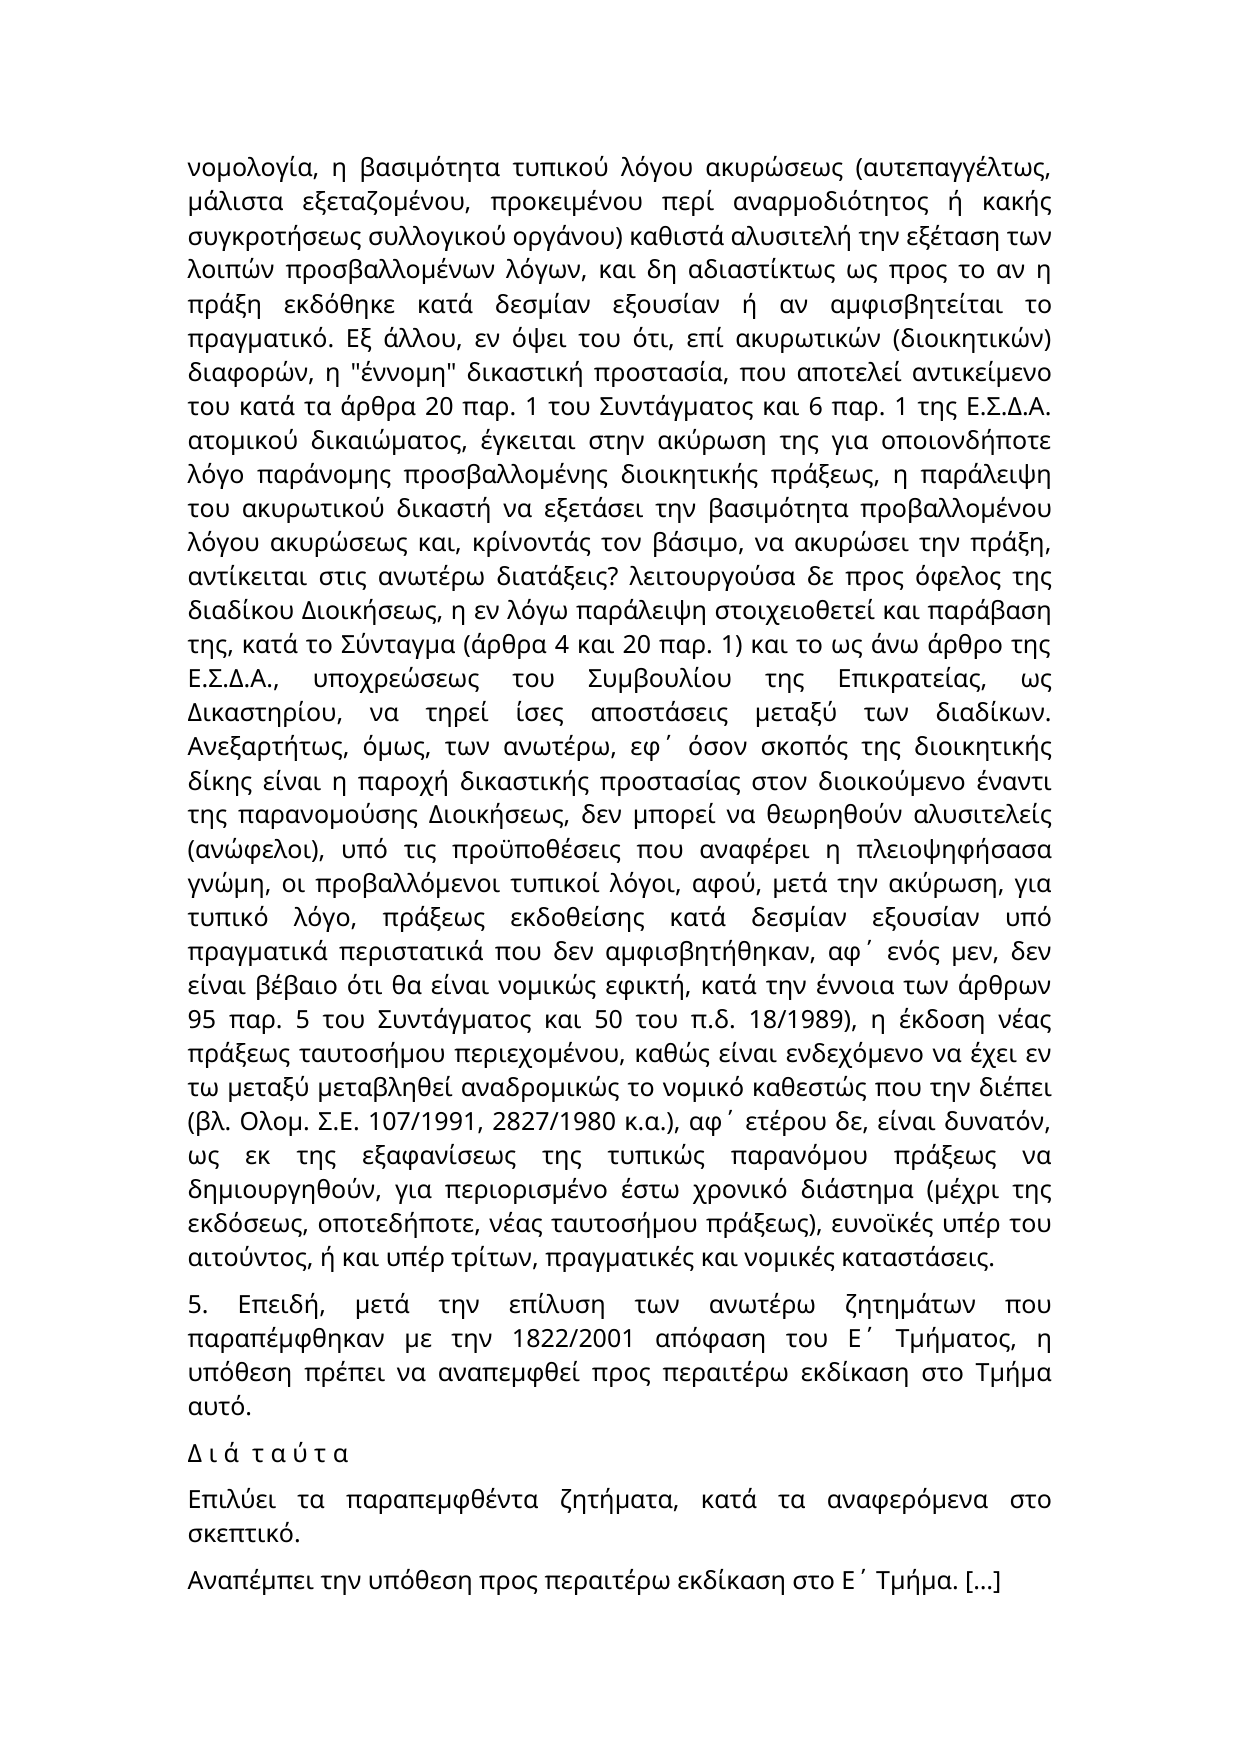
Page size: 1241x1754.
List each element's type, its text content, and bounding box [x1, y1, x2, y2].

text Επιλύει τα παραπεμφθέντα ζητήματα, κατά τα αναφερόμενα στο σκεπτικό. [187, 1482, 1053, 1550]
text Δ ι ά τ α ύ τ α [187, 1435, 1053, 1469]
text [187, 150, 1053, 1274]
text 5. Επειδή, μετά την επίλυση των ανωτέρω ζητημάτων που παραπέμφθηκαν με την 1822/2001 απόφαση του Ε΄ Τμήματος, η υπόθεση πρέπει να αναπεμφθεί προς περαιτέρω εκδίκαση στο Τμήμα αυτό. [187, 1287, 1053, 1423]
text Αναπέμπει την υπόθεση προς περαιτέρω εκδίκαση στο Ε΄ Τμήμα. […] [187, 1562, 1053, 1597]
